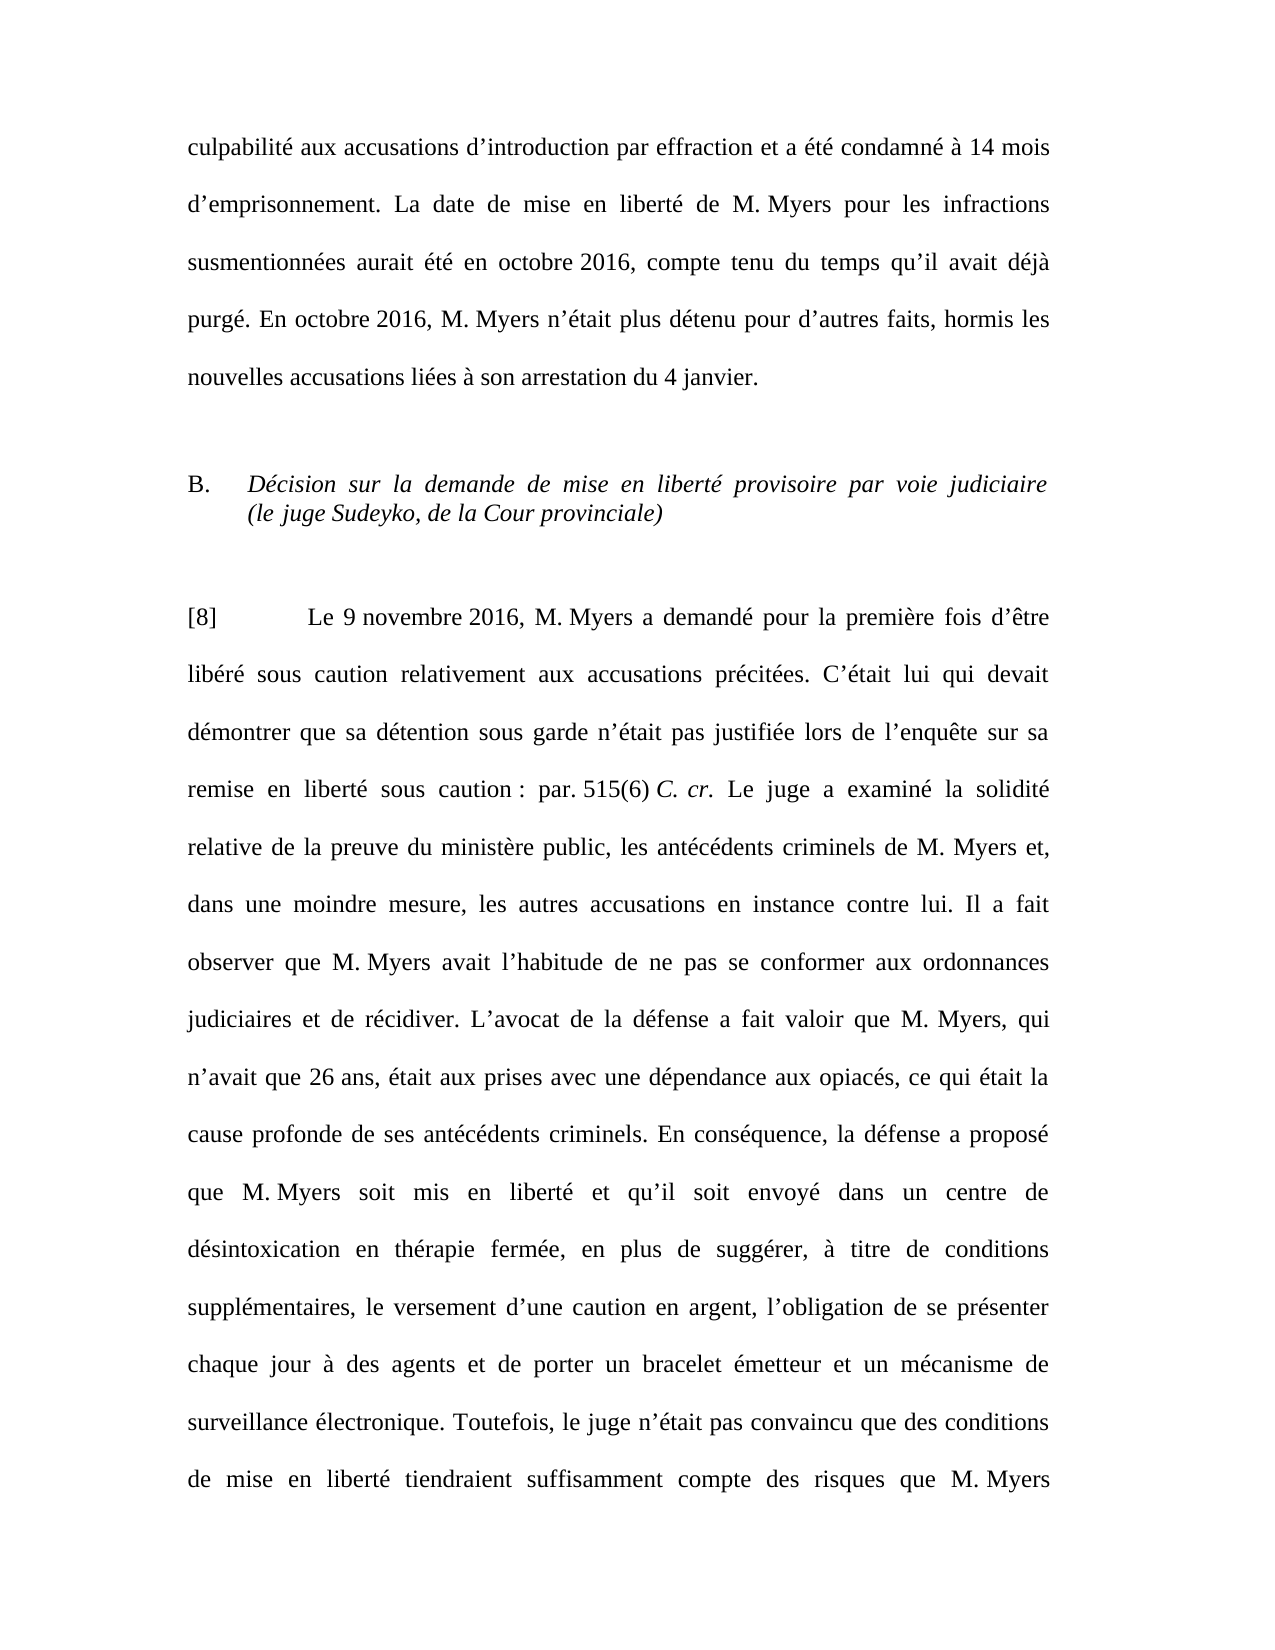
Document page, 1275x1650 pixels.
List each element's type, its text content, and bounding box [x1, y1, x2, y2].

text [187, 132, 1050, 391]
title Décision sur la demande de mise en liberté provisoire par voie judiciaire (le juge Sudeyko, de la Cour provinciale) [187, 469, 1050, 527]
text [187, 602, 1050, 1493]
